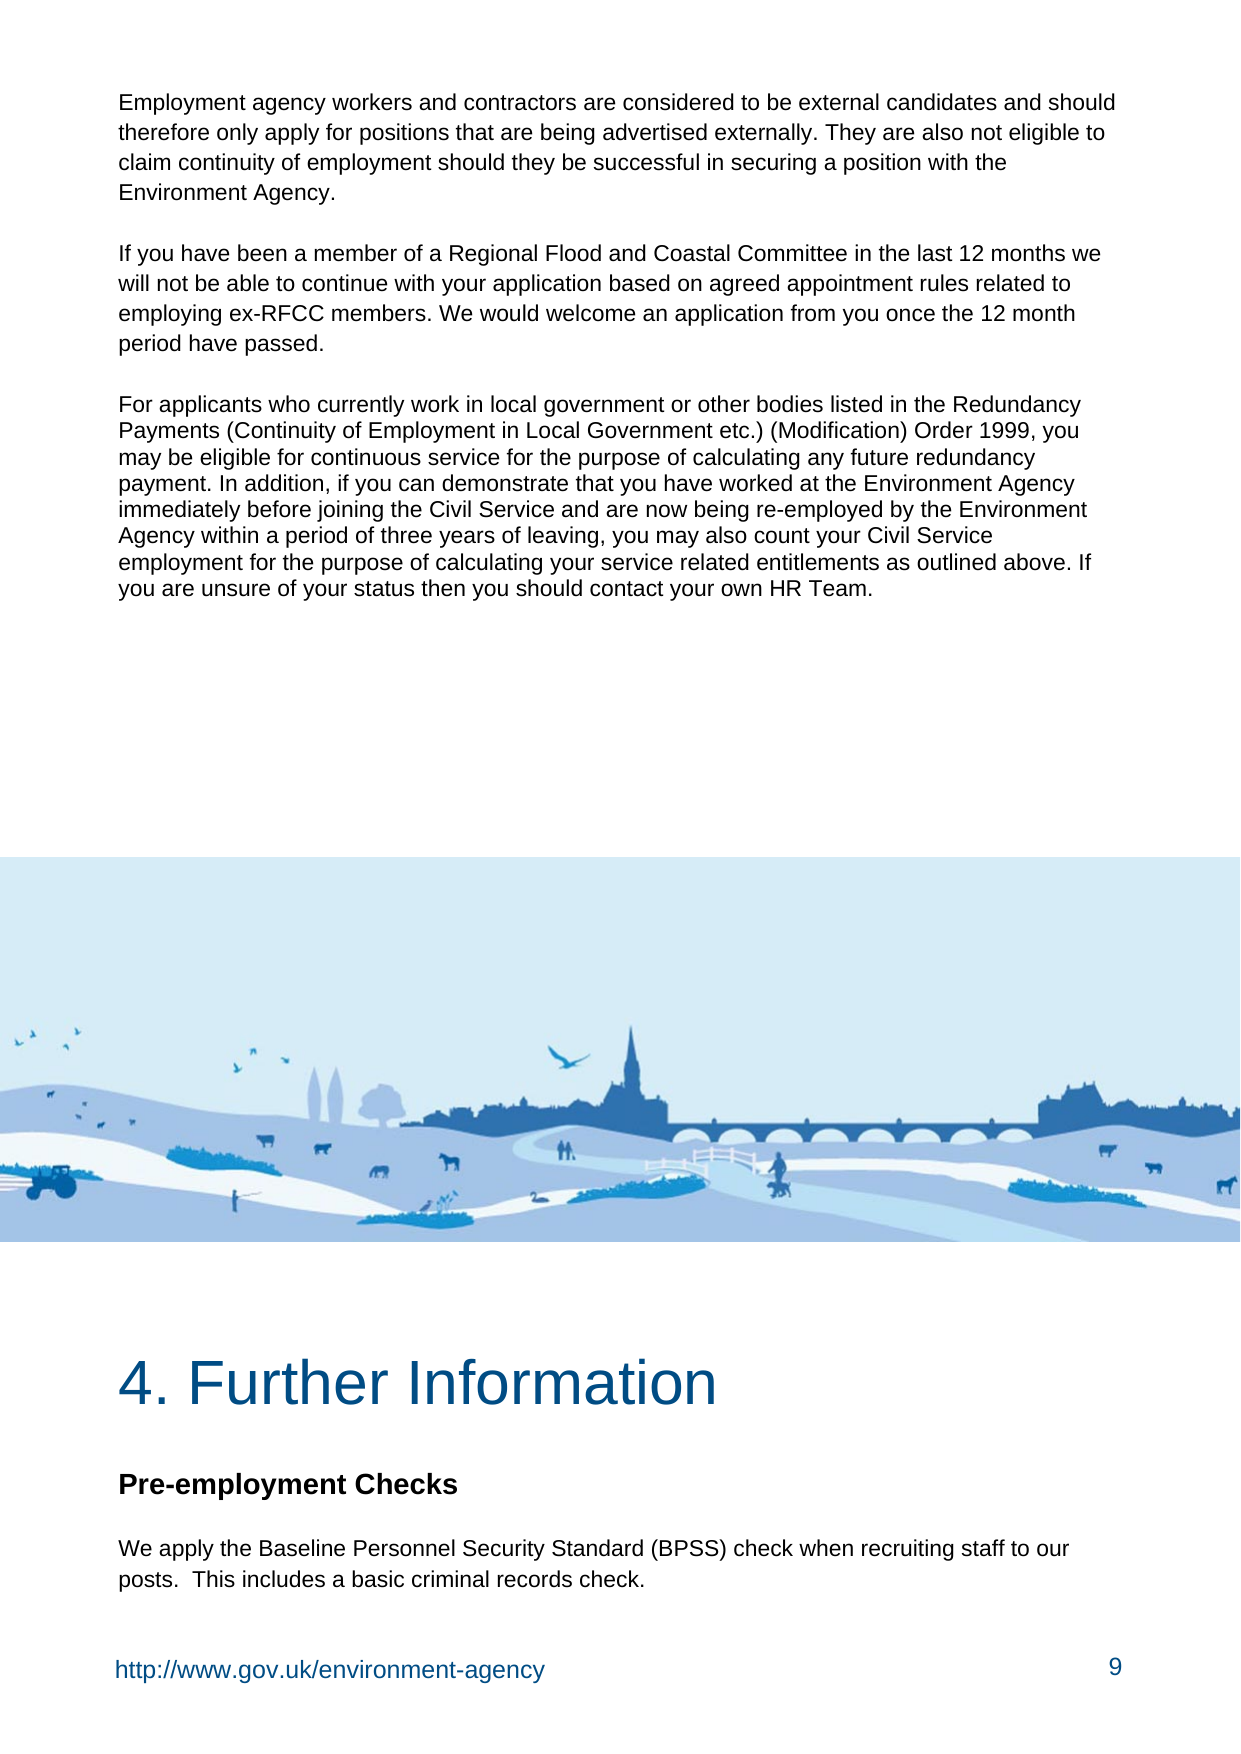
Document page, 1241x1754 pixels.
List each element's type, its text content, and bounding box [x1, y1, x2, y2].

text 4. Further Information [118, 1346, 1122, 1417]
text We apply the Baseline Personnel Security Standard (BPSS) check when recruiting staff to our posts. This includes a basic criminal records check. [118, 1535, 1122, 1592]
picture [0, 857, 1241, 1242]
text For applicants who currently work in local government or other bodies listed in the Redundancy Payments (Continuity of Employment in Local Government etc.) (Modification) Order 1999, you may be eligible for continuous service for the purpose of calculating any future redundancy payment. In addition, if you can demonstrate that you have worked at the Environment Agency immediately before joining the Civil Service and are now being re-employed by the Environment Agency within a period of three years of leaving, you may also count your Civil Service employment for the purpose of calculating your service related entitlements as outlined above. If you are unsure of your status then you should contact your own HR Team. [118, 391, 1122, 602]
text Employment agency workers and contractors are considered to be external candidates and should therefore only apply for positions that are being advertised externally. They are also not eligible to claim continuity of employment should they be successful in securing a position with the Environment Agency. [118, 89, 1122, 206]
text Pre-employment Checks [118, 1467, 1122, 1500]
text If you have been a member of a Regional Flood and Coastal Committee in the last 12 months we will not be able to continue with your application based on agreed appointment rules related to employing ex-RFCC members. We would welcome an application from you once the 12 month period have passed. [118, 240, 1122, 357]
